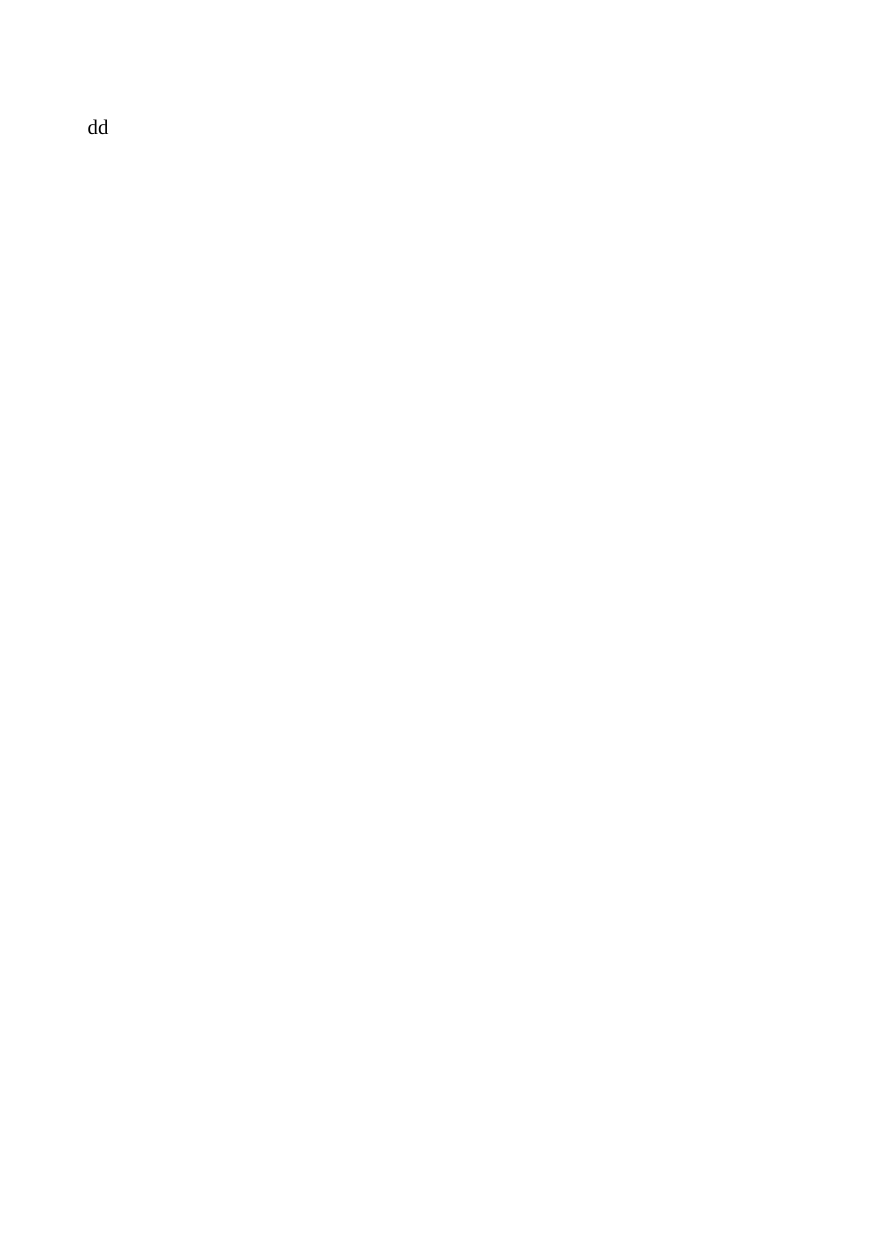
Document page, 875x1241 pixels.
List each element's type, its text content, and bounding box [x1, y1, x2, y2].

text dd [87, 114, 787, 139]
